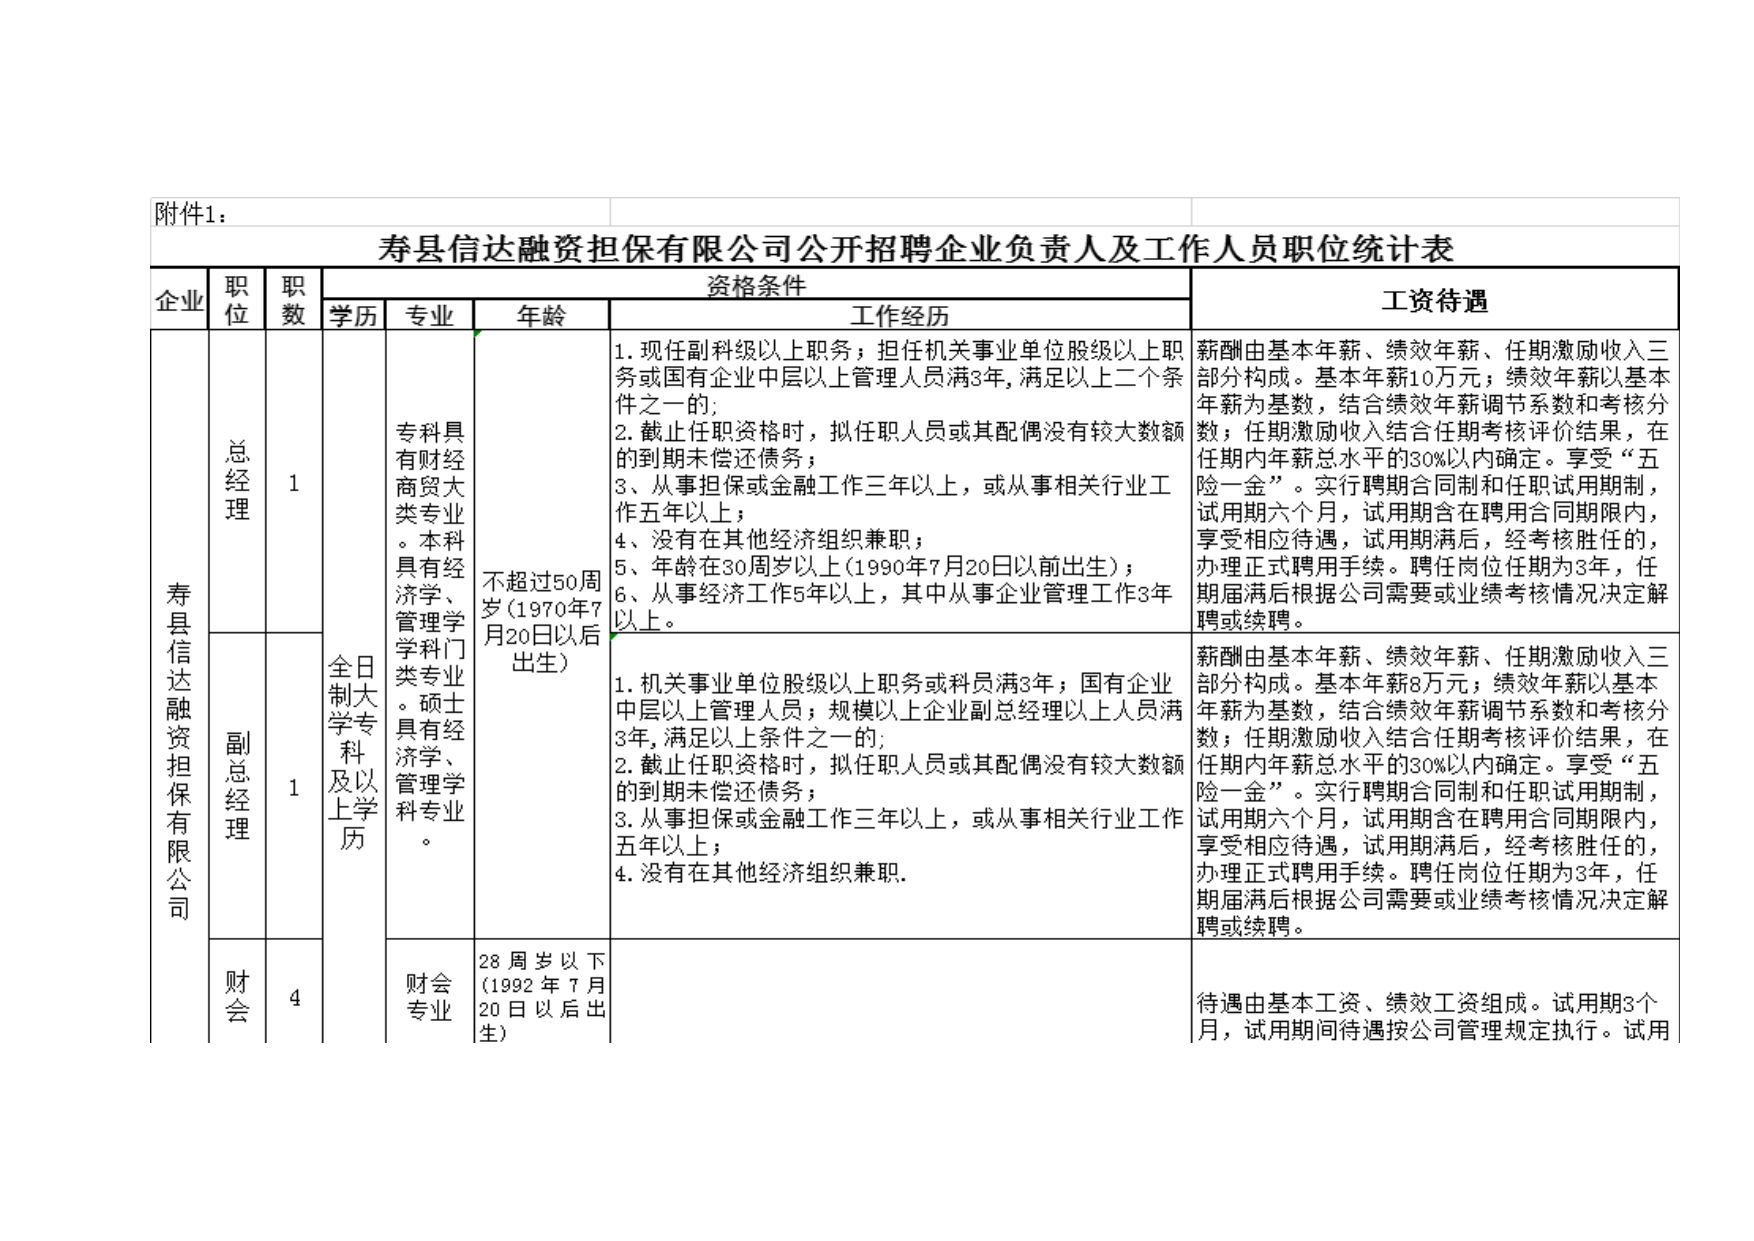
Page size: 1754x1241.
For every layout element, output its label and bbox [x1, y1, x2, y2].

picture [150, 197, 1680, 1043]
